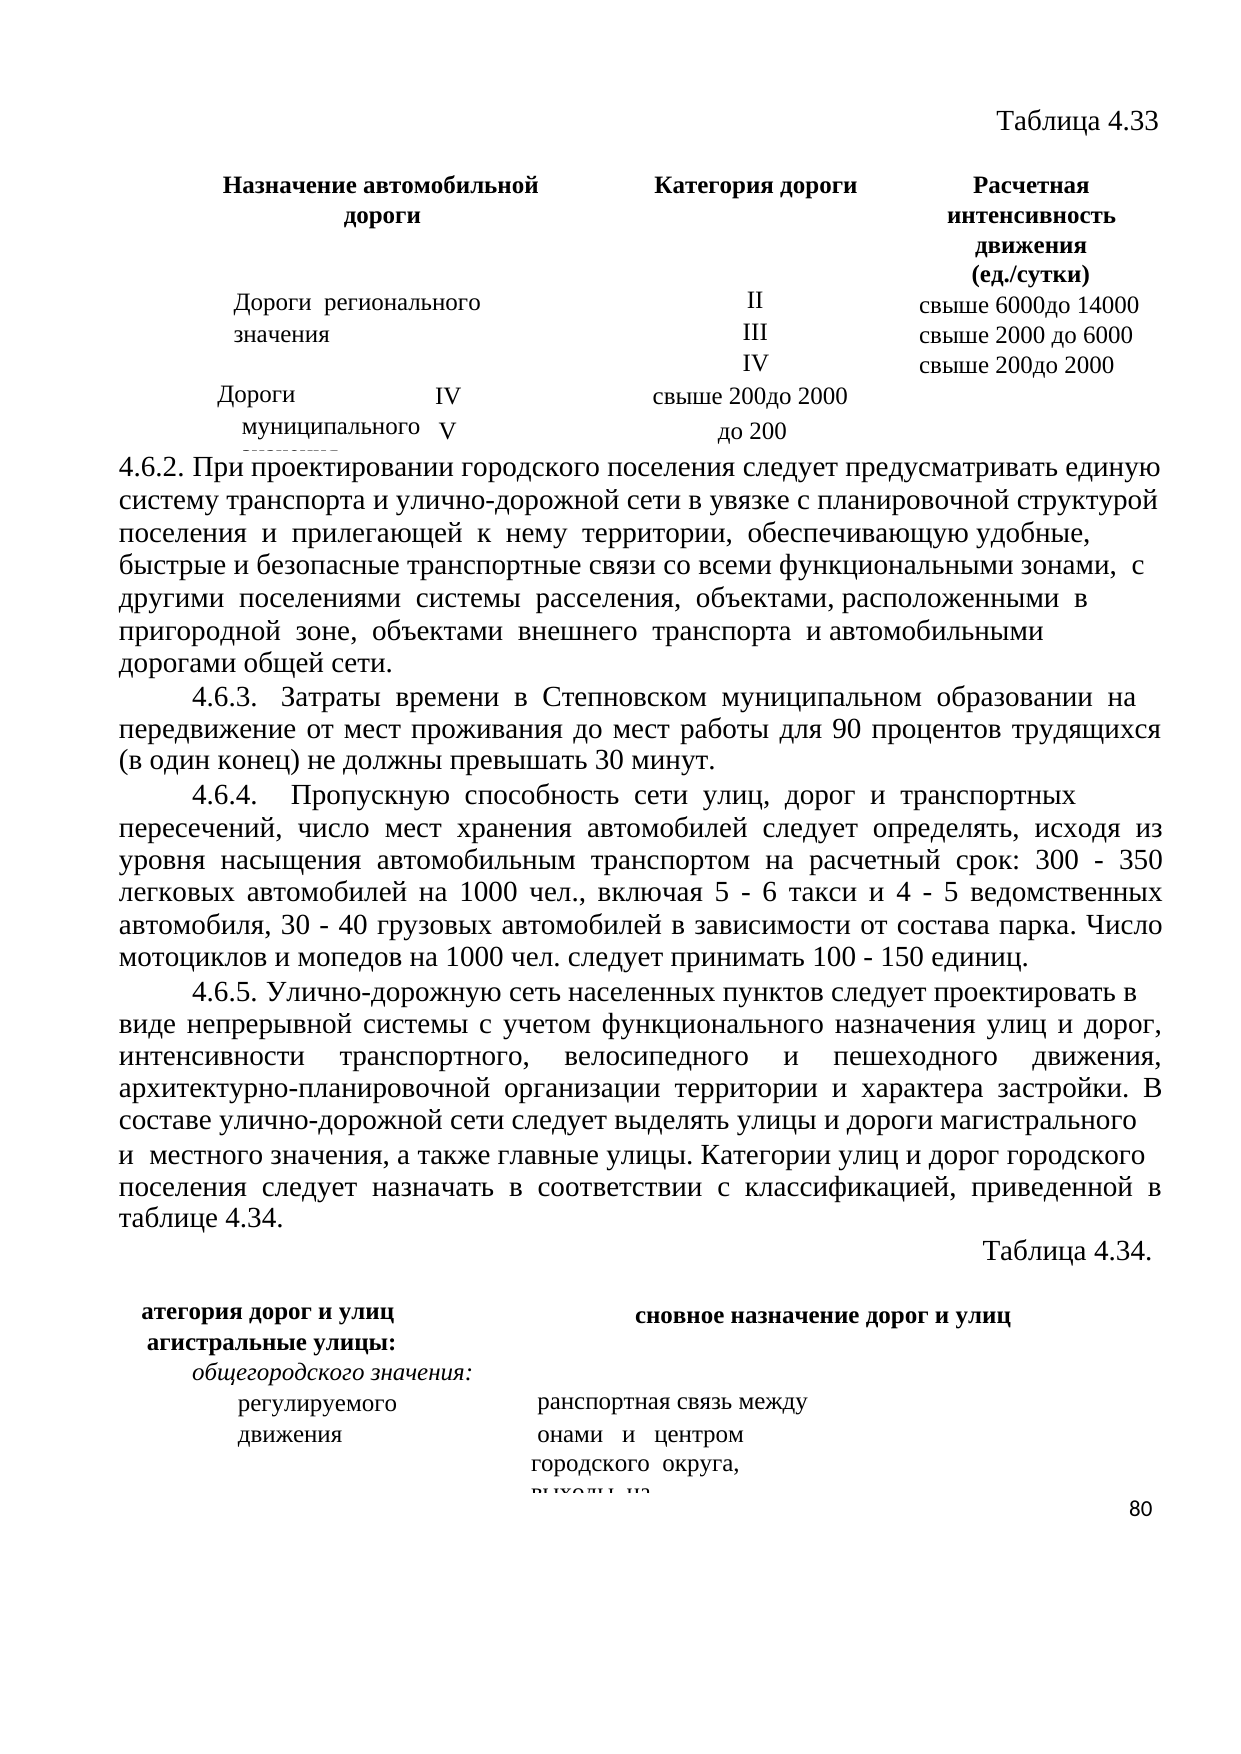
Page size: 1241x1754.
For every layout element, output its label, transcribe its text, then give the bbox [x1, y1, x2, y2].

text 4.6.2. При проектировании городского поселения следует предусматривать единую систему транспорта и улично-дорожной сети в увязке с планировочной структурой поселения и прилегающей к нему территории, обеспечивающую удобные, быстрые и безопасные транспортные связи со всеми функциональными зонами, с другими поселениями системы расселения, объектами, расположенными в пригородной зоне, объектами внешнего транспорта и автомобильными дорогами общей сети. [119, 451, 1163, 679]
text 4.6.3. Затраты времени в Степновском муниципальном образовании на [192, 679, 1169, 713]
text пересечений, число мест хранения автомобилей следует определять, исходя из уровня насыщения автомобильным транспортом на расчетный срок: 300 - 350 легковых автомобилей на 1000 чел., включая 5 - 6 такси и 4 - 5 ведомственных автомобиля, 30 - 40 грузовых автомобилей в зависимости от состава парка. Число мотоциклов и мопедов на 1000 чел. следует принимать 100 - 150 единиц. [119, 811, 1164, 973]
text (ед./сутки) [971, 259, 1165, 289]
text поселения следует назначать в соответствии с классификацией, приведенной в таблице 4.34. [119, 1172, 1163, 1234]
text свыше 6000до 14000 свыше 2000 до 6000 свыше 200до 2000 [919, 289, 1165, 379]
text Категория дороги [654, 170, 882, 200]
text интенсивность [947, 200, 1165, 229]
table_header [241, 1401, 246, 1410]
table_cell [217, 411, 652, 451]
text движения [975, 229, 1165, 259]
text 80 [1129, 1493, 1167, 1523]
text Дороги регионального значения [233, 286, 559, 348]
text дороги [343, 200, 579, 229]
list местного значения, а также главные улицы. Категории улиц и дорог городского [118, 1137, 1169, 1172]
text Таблица 4.34. [982, 1234, 1169, 1267]
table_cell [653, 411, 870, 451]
text 4.6.4. Пропускную способность сети улиц, дорог и транспортных [192, 777, 1169, 811]
text Таблица 4.33 [990, 104, 1169, 170]
text сновное назначение дорог и улиц [607, 1296, 1165, 1331]
text общегородского значения: [192, 1357, 1168, 1386]
text Назначение автомобильной [223, 170, 579, 200]
text III IV [742, 315, 794, 377]
text виде непрерывной системы с учетом функционального назначения улиц и дорог, интенсивности транспортного, велосипедного и пешеходного движения, архитектурно-планировочной организации территории и характера застройки. В составе улично-дорожной сети следует выделять улицы и дороги магистрального [119, 1008, 1163, 1136]
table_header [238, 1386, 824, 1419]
text атегория дорог и улиц [141, 1296, 517, 1325]
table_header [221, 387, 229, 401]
text II [747, 285, 882, 315]
text агистральные улицы: [147, 1327, 517, 1357]
text Расчетная [973, 170, 1165, 200]
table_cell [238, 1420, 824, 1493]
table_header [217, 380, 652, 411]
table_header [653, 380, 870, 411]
text передвижение от мест проживания до мест работы для 90 процентов трудящихся (в один конец) не должны превышать 30 минут. [119, 713, 1162, 776]
text 4.6.5. Улично-дорожную сеть населенных пунктов следует проектировать в [192, 974, 1169, 1008]
